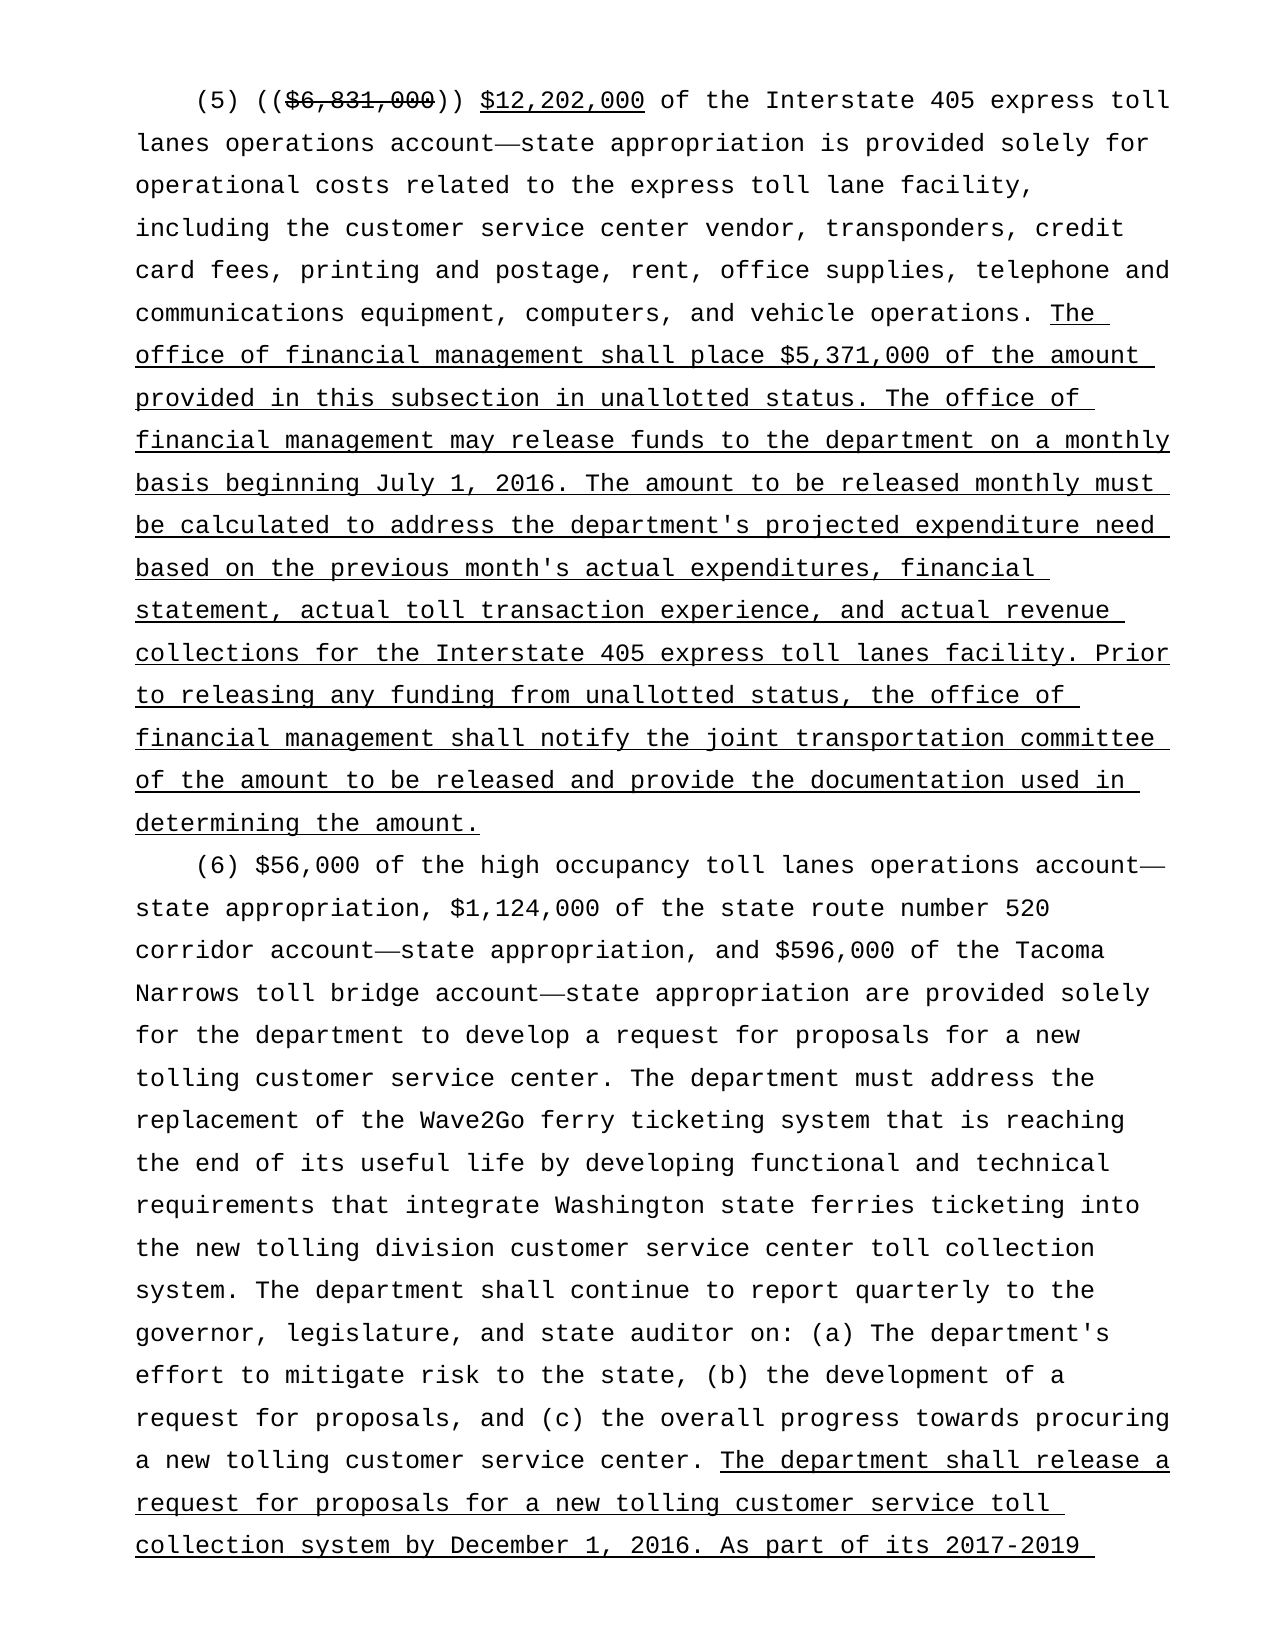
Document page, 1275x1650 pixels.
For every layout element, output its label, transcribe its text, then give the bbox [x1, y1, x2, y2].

text (5) (($6,831,000)) $12,202,000 of the Interstate 405 express toll lanes operations account—state appropriation is provided solely for operational costs related to the express toll lane facility, including the customer service center vendor, transponders, credit card fees, printing and postage, rent, office supplies, telephone and communications equipment, computers, and vehicle operations. The office of financial management shall place $5,371,000 of the amount provided in this subsection in unallotted status. The office of financial management may release funds to the department on a monthly basis beginning July 1, 2016. The amount to be released monthly must be calculated to address the department's projected expenditure need based on the previous month's actual expenditures, financial statement, actual toll transaction experience, and actual revenue collections for the Interstate 405 express toll lanes facility. Prior to releasing any funding from unallotted status, the office of financial management shall notify the joint transportation committee of the amount to be released and provide the documentation used in determining the amount. [135, 75, 1170, 451]
text (5) (($6,831,000)) $12,202,000 of the Interstate 405 express toll lanes operations account—state appropriation is provided solely for operational costs related to the express toll lane facility, including the customer service center vendor, transponders, credit card fees, printing and postage, rent, office supplies, telephone and communications equipment, computers, and vehicle operations. The office of financial management shall place $5,371,000 of the amount provided in this subsection in unallotted status. The office of financial management may release funds to the department on a monthly basis beginning July 1, 2016. The amount to be released monthly must be calculated to address the department's projected expenditure need based on the previous month's actual expenditures, financial statement, actual toll transaction experience, and actual revenue collections for the Interstate 405 express toll lanes facility. Prior to releasing any funding from unallotted status, the office of financial management shall notify the joint transportation committee of the amount to be released and provide the documentation used in determining the amount. [135, 750, 1170, 840]
text (5) (($6,831,000)) $12,202,000 of the Interstate 405 express toll lanes operations account—state appropriation is provided solely for operational costs related to the express toll lane facility, including the customer service center vendor, transponders, credit card fees, printing and postage, rent, office supplies, telephone and communications equipment, computers, and vehicle operations. The office of financial management shall place $5,371,000 of the amount provided in this subsection in unallotted status. The office of financial management may release funds to the department on a monthly basis beginning July 1, 2016. The amount to be released monthly must be calculated to address the department's projected expenditure need based on the previous month's actual expenditures, financial statement, actual toll transaction experience, and actual revenue collections for the Interstate 405 express toll lanes facility. Prior to releasing any funding from unallotted status, the office of financial management shall notify the joint transportation committee of the amount to be released and provide the documentation used in determining the amount. [135, 665, 1170, 749]
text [135, 840, 1170, 1562]
text (5) (($6,831,000)) $12,202,000 of the Interstate 405 express toll lanes operations account—state appropriation is provided solely for operational costs related to the express toll lane facility, including the customer service center vendor, transponders, credit card fees, printing and postage, rent, office supplies, telephone and communications equipment, computers, and vehicle operations. The office of financial management shall place $5,371,000 of the amount provided in this subsection in unallotted status. The office of financial management may release funds to the department on a monthly basis beginning July 1, 2016. The amount to be released monthly must be calculated to address the department's projected expenditure need based on the previous month's actual expenditures, financial statement, actual toll transaction experience, and actual revenue collections for the Interstate 405 express toll lanes facility. Prior to releasing any funding from unallotted status, the office of financial management shall notify the joint transportation committee of the amount to be released and provide the documentation used in determining the amount. [135, 538, 1170, 664]
